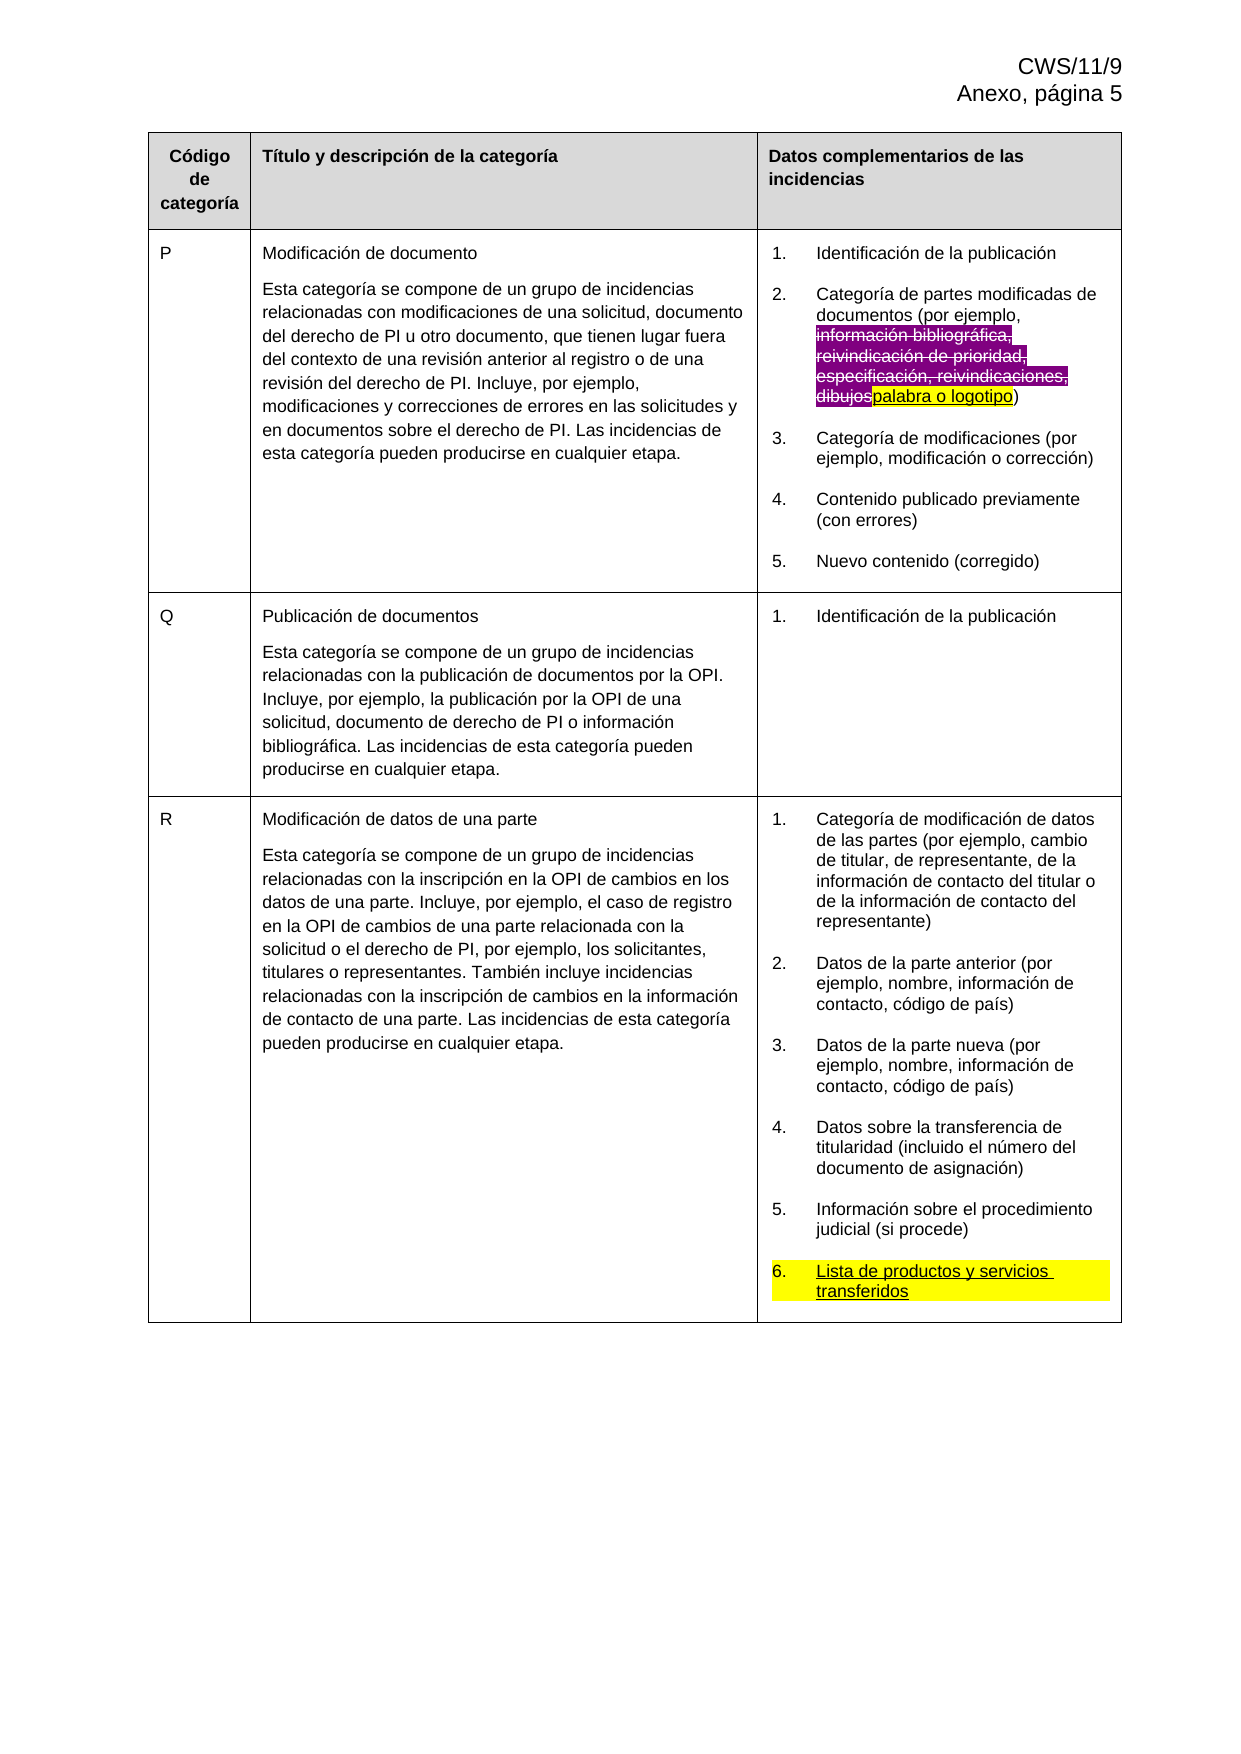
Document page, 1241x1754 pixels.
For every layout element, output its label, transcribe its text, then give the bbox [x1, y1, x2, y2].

table_cell Identificación de la publicación Categoría de partes modificadas de documentos (por ejemplo, información bibliográfica, reivindicación de prioridad, especificación, reivindicaciones, dibujospalabra o logotipo) Categoría de modificaciones (por ejemplo, modificación o corrección) Contenido publicado previamente (con errores) Nuevo contenido (corregido) [758, 230, 1121, 592]
table_header Código de categoría [149, 133, 250, 229]
table_cell Modificación de documento Esta categoría se compone de un grupo de incidencias relacionadas con modificaciones de una solicitud, documento del derecho de PI u otro documento, que tienen lugar fuera del contexto de una revisión anterior al registro o de una revisión del derecho de PI. Incluye, por ejemplo, modificaciones y correcciones de errores en las solicitudes y en documentos sobre el derecho de PI. Las incidencias de esta categoría pueden producirse en cualquier etapa. [251, 230, 757, 592]
table_cell P [149, 230, 250, 592]
table_cell Modificación de datos de una parte Esta categoría se compone de un grupo de incidencias relacionadas con la inscripción en la OPI de cambios en los datos de una parte. Incluye, por ejemplo, el caso de registro en la OPI de cambios de una parte relacionada con la solicitud o el derecho de PI, por ejemplo, los solicitantes, titulares o representantes. También incluye incidencias relacionadas con la inscripción de cambios en la información de contacto de una parte. Las incidencias de esta categoría pueden producirse en cualquier etapa. [251, 797, 757, 1322]
table_cell Publicación de documentos Esta categoría se compone de un grupo de incidencias relacionadas con la publicación de documentos por la OPI. Incluye, por ejemplo, la publicación por la OPI de una solicitud, documento de derecho de PI o información bibliográfica. Las incidencias de esta categoría pueden producirse en cualquier etapa. [251, 593, 757, 796]
table_cell R [149, 797, 250, 1322]
table_cell Q [149, 593, 250, 796]
table_cell Categoría de modificación de datos de las partes (por ejemplo, cambio de titular, de representante, de la información de contacto del titular o de la información de contacto del representante) Datos de la parte anterior (por ejemplo, nombre, información de contacto, código de país) Datos de la parte nueva (por ejemplo, nombre, información de contacto, código de país) Datos sobre la transferencia de titularidad (incluido el número del documento de asignación) Información sobre el procedimiento judicial (si procede) Lista de productos y servicios transferidos [758, 797, 1121, 1322]
table_header Datos complementarios de las incidencias [758, 133, 1121, 229]
table_header Título y descripción de la categoría [251, 133, 757, 229]
table_cell Identificación de la publicación [758, 593, 1121, 796]
